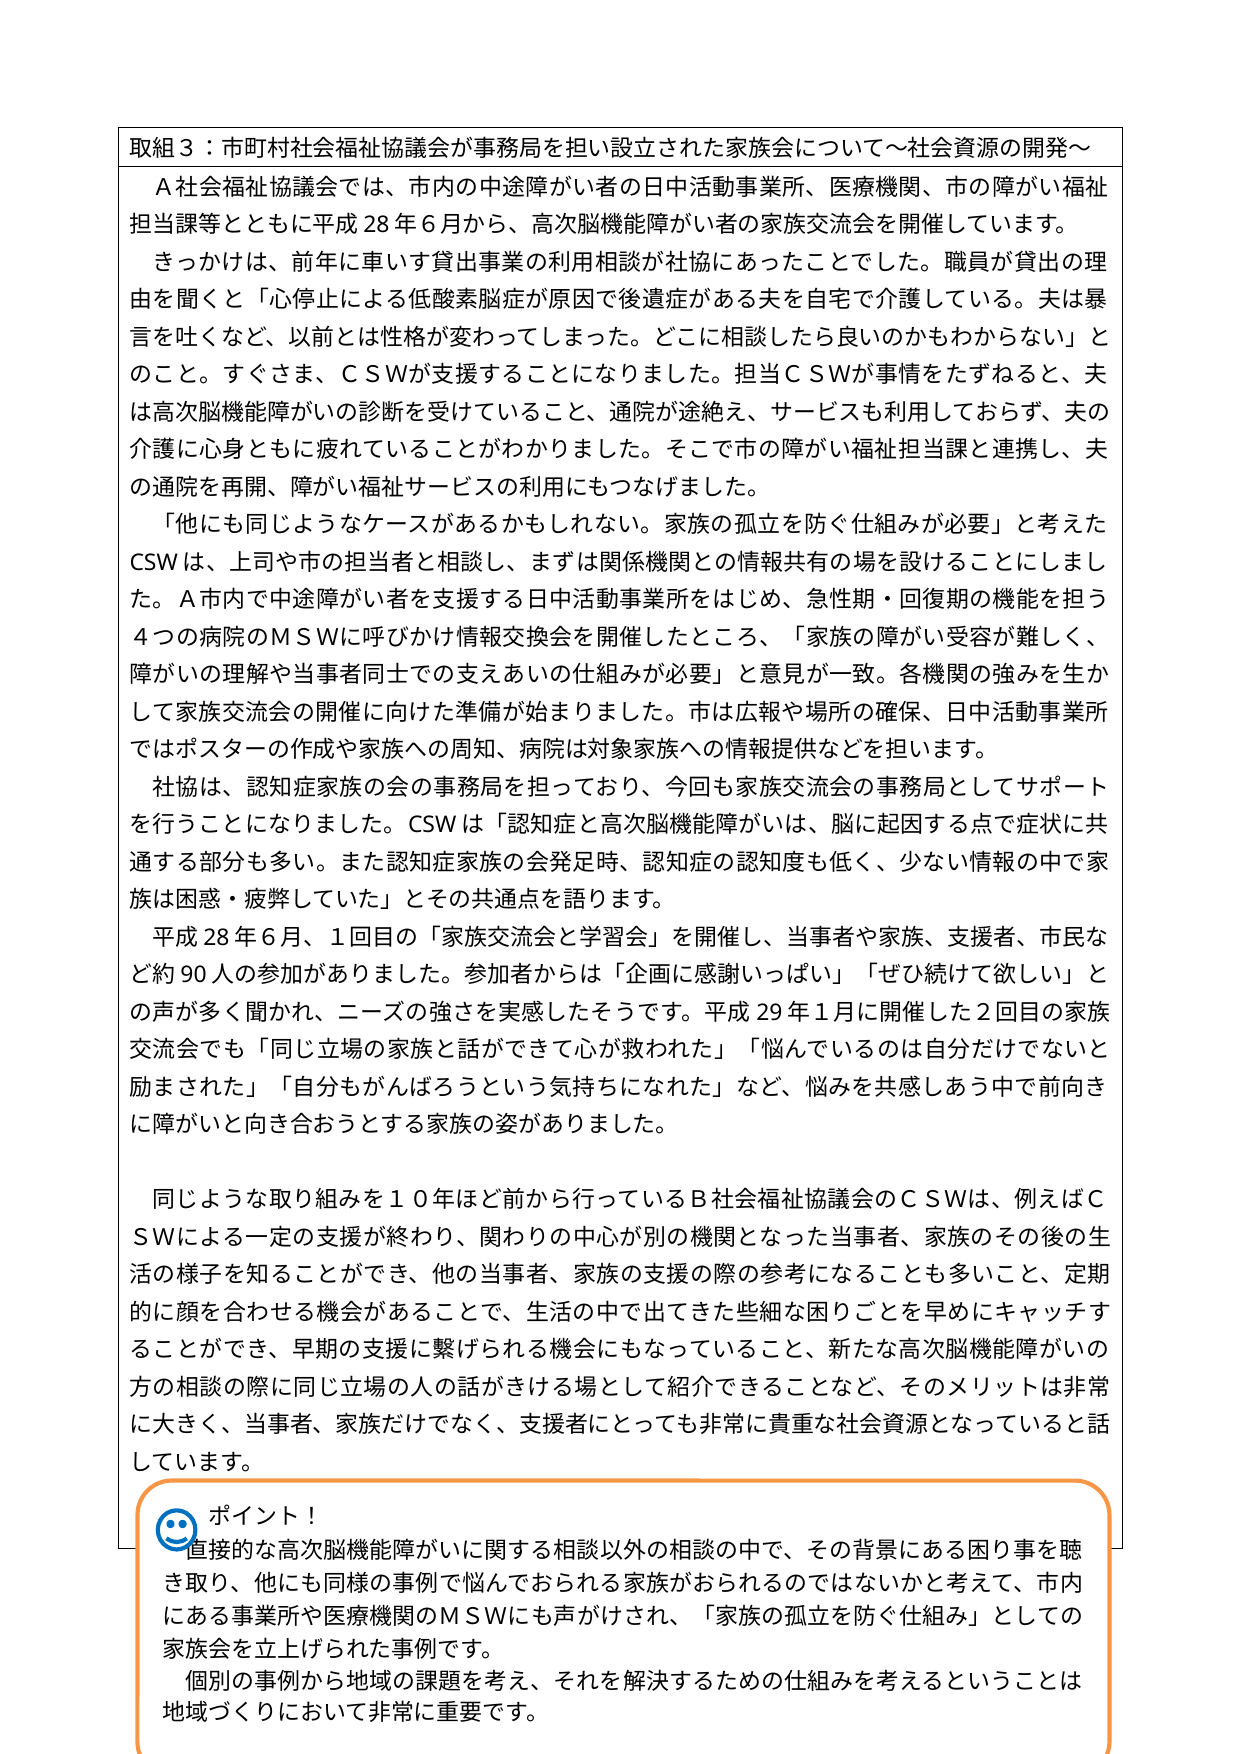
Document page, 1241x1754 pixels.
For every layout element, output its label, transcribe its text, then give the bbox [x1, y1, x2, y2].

table_header 取組３：市町村社会福祉協議会が事務局を担い設立された家族会について～社会資源の開発～ [119, 128, 1122, 166]
table_cell Ａ社会福祉協議会では、市内の中途障がい者の日中活動事業所、医療機関、市の障がい福祉担当課等とともに平成28年６月から、高次脳機能障がい者の家族交流会を開催しています。 きっかけは、前年に車いす貸出事業の利用相談が社協にあったことでした。職員が貸出の理由を聞くと「心停止による低酸素脳症が原因で後遺症がある夫を自宅で介護している。夫は暴言を吐くなど、以前とは性格が変わってしまった。どこに相談したら良いのかもわからない」とのこと。すぐさま、ＣＳＷが支援することになりました。担当ＣＳＷが事情をたずねると、夫は高次脳機能障がいの診断を受けていること、通院が途絶え、サービスも利用しておらず、夫の介護に心身ともに疲れていることがわかりました。そこで市の障がい福祉担当課と連携し、夫の通院を再開、障がい福祉サービスの利用にもつなげました。 「他にも同じようなケースがあるかもしれない。家族の孤立を防ぐ仕組みが必要」と考えたCSWは、上司や市の担当者と相談し、まずは関係機関との情報共有の場を設けることにしました。Ａ市内で中途障がい者を支援する日中活動事業所をはじめ、急性期・回復期の機能を担う４つの病院のＭＳＷに呼びかけ情報交換会を開催したところ、「家族の障がい受容が難しく、障がいの理解や当事者同士での支えあいの仕組みが必要」と意見が一致。各機関の強みを生かして家族交流会の開催に向けた準備が始まりました。市は広報や場所の確保、日中活動事業所ではポスターの作成や家族への周知、病院は対象家族への情報提供などを担います。 社協は、認知症家族の会の事務局を担っており、今回も家族交流会の事務局としてサポートを行うことになりました。CSWは「認知症と高次脳機能障がいは、脳に起因する点で症状に共通する部分も多い。また認知症家族の会発足時、認知症の認知度も低く、少ない情報の中で家族は困惑・疲弊していた」とその共通点を語ります。 平成28年６月、１回目の「家族交流会と学習会」を開催し、当事者や家族、支援者、市民など約90人の参加がありました。参加者からは「企画に感謝いっぱい」「ぜひ続けて欲しい」との声が多く聞かれ、ニーズの強さを実感したそうです。平成29年１月に開催した２回目の家族交流会でも「同じ立場の家族と話ができて心が救われた」「悩んでいるのは自分だけでないと励まされた」「自分もがんばろうという気持ちになれた」など、悩みを共感しあう中で前向きに障がいと向き合おうとする家族の姿がありました。 同じような取り組みを１０年ほど前から行っているＢ社会福祉協議会のＣＳＷは、例えばＣＳＷによる一定の支援が終わり、関わりの中心が別の機関となった当事者、家族のその後の生活の様子を知ることができ、他の当事者、家族の支援の際の参考になることも多いこと、定期的に顔を合わせる機会があることで、生活の中で出てきた些細な困りごとを早めにキャッチすることができ、早期の支援に繫げられる機会にもなっていること、新たな高次脳機能障がいの方の相談の際に同じ立場の人の話がきける場として紹介できることなど、そのメリットは非常に大きく、当事者、家族だけでなく、支援者にとっても非常に貴重な社会資源となっていると話しています。 [119, 167, 1122, 1548]
